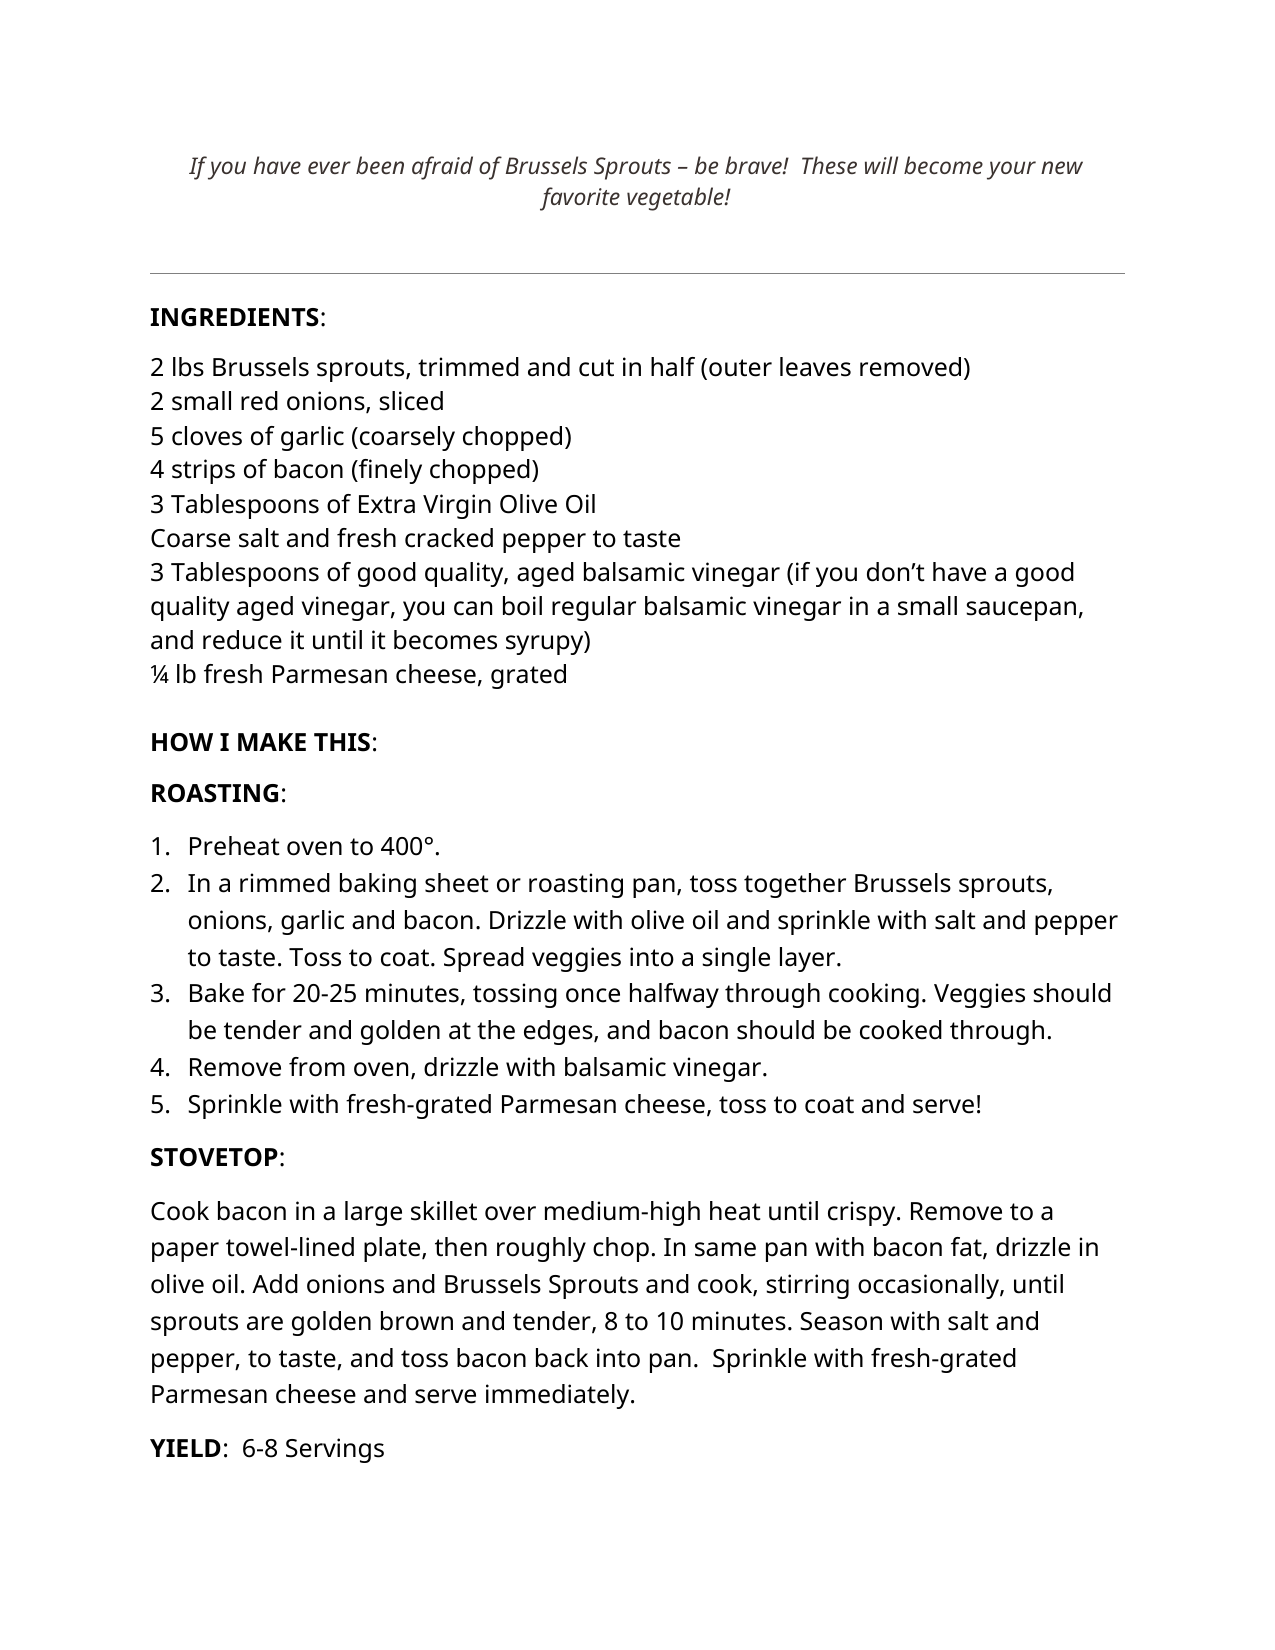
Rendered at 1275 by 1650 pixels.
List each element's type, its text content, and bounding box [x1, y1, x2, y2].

text Cook bacon in a large skillet over medium-high heat until crispy. Remove to a paper towel-lined plate, then roughly chop. In same pan with bacon fat, drizzle in olive oil. Add onions and Brussels Sprouts and cook, stirring occasionally, until sprouts are golden brown and tender, 8 to 10 minutes. Season with salt and pepper, to taste, and toss bacon back into pan. Sprinkle with fresh-grated Parmesan cheese and serve immediately. [150, 1193, 1125, 1411]
text 3 Tablespoons of Extra Virgin Olive Oil [150, 486, 1125, 520]
list Bake for 20-25 minutes, tossing once halfway through cooking. Veggies should be tender and golden at the edges, and bacon should be cooked through. [150, 976, 1125, 1047]
text 3 Tablespoons of good quality, aged balsamic vinegar (if you don’t have a good quality aged vinegar, you can boil regular balsamic vinegar in a small saucepan, and reduce it until it becomes syrupy) [150, 554, 1125, 657]
text INGREDIENTS: [150, 299, 1125, 333]
text If you have ever been afraid of Brussels Sprouts – be brave! These will become your new favorite vegetable! [150, 150, 1125, 212]
list In a rimmed baking sheet or roasting pan, toss together Brussels sprouts, onions, garlic and bacon. Drizzle with olive oil and sprinkle with salt and pepper to taste. Toss to coat. Spread veggies into a single layer. [150, 866, 1125, 973]
text ¼ lb fresh Parmesan cheese, grated [150, 657, 1125, 691]
text 2 lbs Brussels sprouts, trimmed and cut in half (outer leaves removed) [150, 350, 1125, 384]
text STOVETOP: [150, 1140, 1125, 1174]
text 2 small red onions, sliced [150, 384, 1125, 418]
list Preheat oven to 400°. [150, 829, 1125, 863]
list Remove from oven, drizzle with balsamic vinegar. [150, 1049, 1125, 1083]
text 5 cloves of garlic (coarsely chopped) [150, 418, 1125, 452]
text YIELD: 6-8 Servings [150, 1430, 1125, 1464]
text HOW I MAKE THIS: [150, 725, 1125, 759]
text Coarse salt and fresh cracked pepper to taste [150, 520, 1125, 554]
text ROASTING: [150, 775, 1125, 809]
list Sprinkle with fresh-grated Parmesan cheese, toss to coat and serve! [150, 1086, 1125, 1120]
text 4 strips of bacon (finely chopped) [150, 452, 1125, 486]
